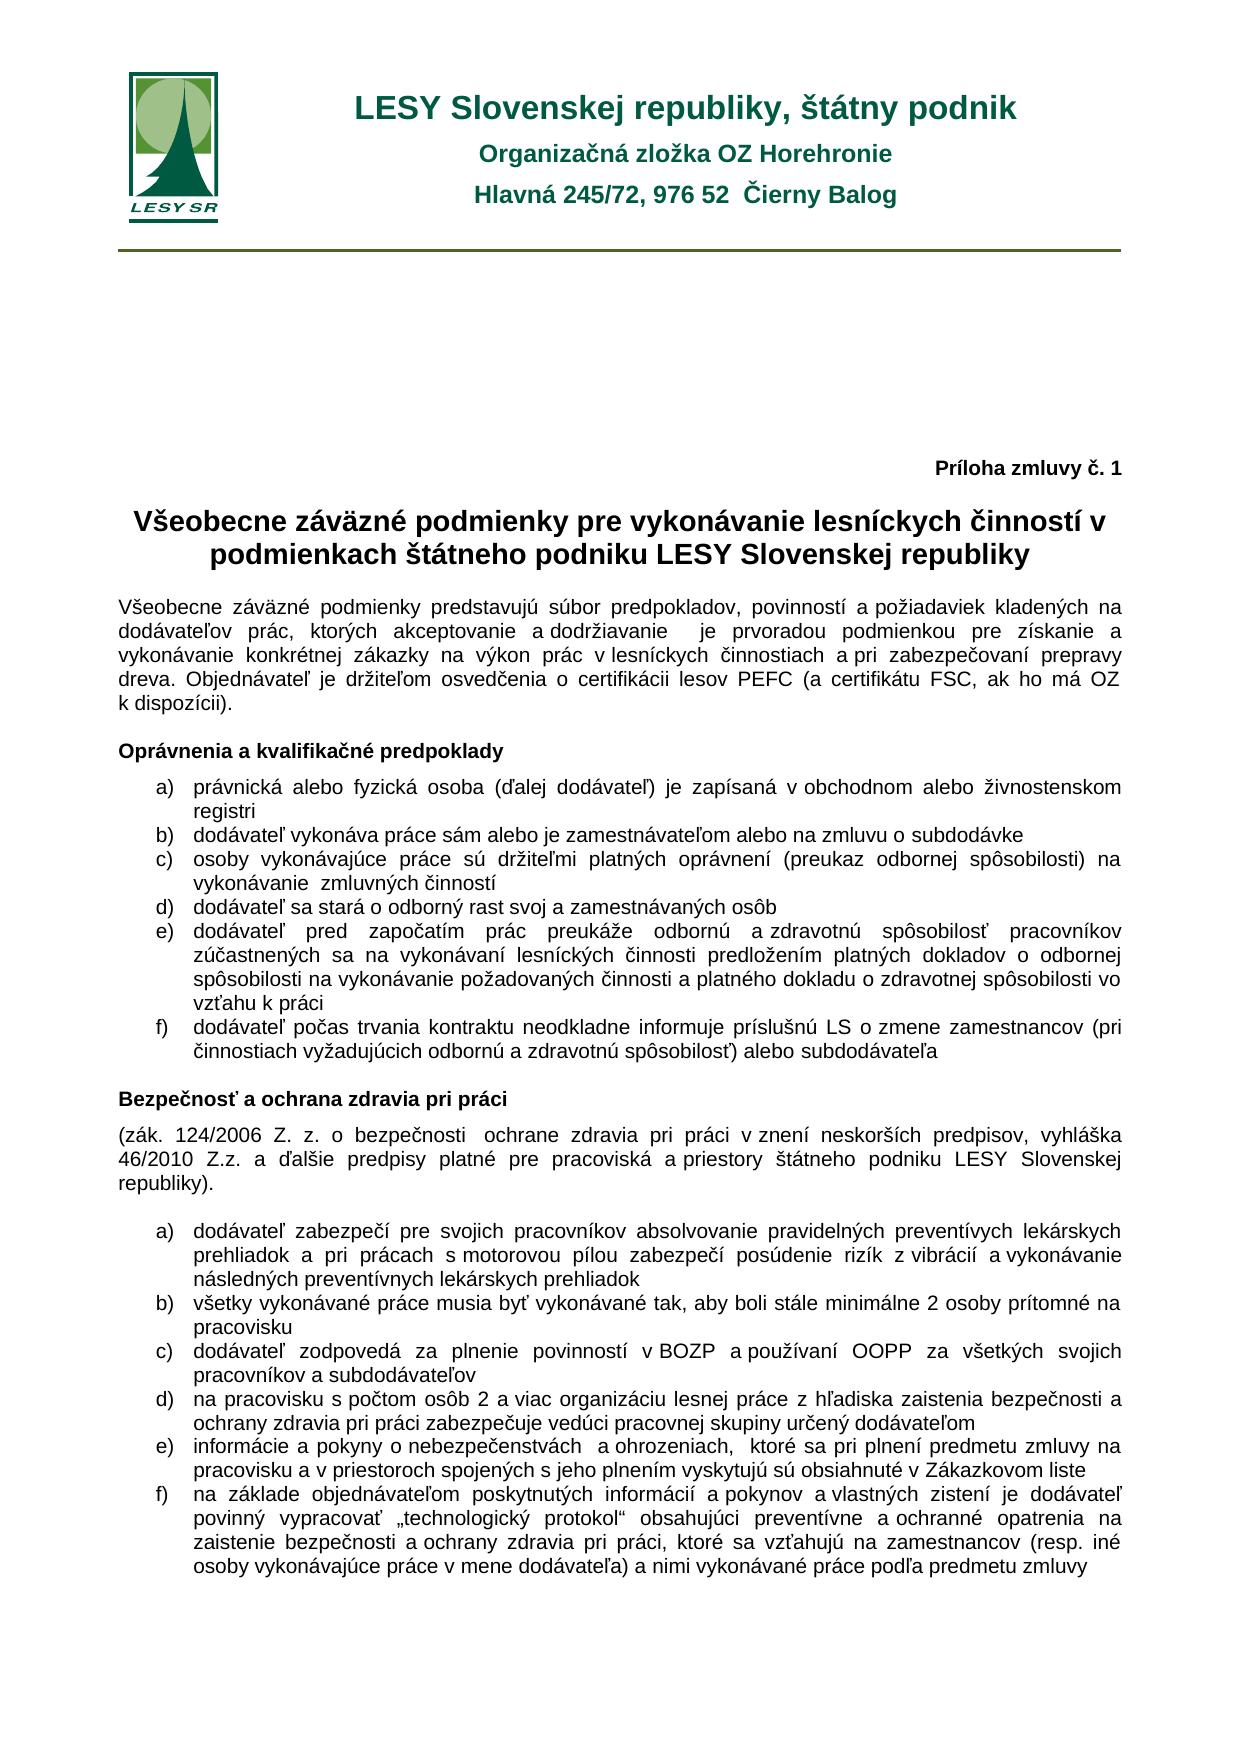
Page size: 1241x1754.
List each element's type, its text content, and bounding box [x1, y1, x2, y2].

text Všeobecne záväzné podmienky pre vykonávanie lesníckych činností v podmienkach štátneho podniku LESY Slovenskej republiky [118, 504, 1122, 571]
list dodávateľ zabezpečí pre svojich pracovníkov absolvovanie pravidelných preventívych lekárskych prehliadok a pri prácach s motorovou pílou zabezpečí posúdenie rizík z vibrácií a vykonávanie následných preventívnych lekárskych prehliadok [156, 1219, 1122, 1291]
list dodávateľ zodpovedá za plnenie povinností v BOZP a používaní OOPP za všetkých svojich pracovníkov a subdodávateľov [156, 1338, 1122, 1386]
list na pracovisku s počtom osôb 2 a viac organizáciu lesnej práce z hľadiska zaistenia bezpečnosti a ochrany zdravia pri práci zabezpečuje vedúci pracovnej skupiny určený dodávateľom [156, 1386, 1122, 1434]
list informácie a pokyny o nebezpečenstvách a ohrozeniach, ktoré sa pri plnení predmetu zmluvy na pracovisku a v priestoroch spojených s jeho plnením vyskytujú sú obsiahnuté v Zákazkovom liste [156, 1434, 1122, 1482]
list osoby vykonávajúce práce sú držiteľmi platných oprávnení (preukaz odbornej spôsobilosti) na vykonávanie zmluvných činností [156, 847, 1122, 895]
text Bezpečnosť a ochrana zdravia pri práci [118, 1086, 1122, 1110]
text Oprávnenia a kvalifikačné predpoklady [118, 738, 1122, 762]
list všetky vykonávané práce musia byť vykonávané tak, aby boli stále minimálne 2 osoby prítomné na pracovisku [156, 1291, 1122, 1338]
text Príloha zmluvy č. 1 [118, 456, 1122, 480]
list dodávateľ sa stará o odborný rast svoj a zamestnávaných osôb [156, 895, 1122, 919]
list dodávateľ vykonáva práce sám alebo je zamestnávateľom alebo na zmluvu o subdodávke [156, 823, 1122, 847]
list dodávateľ počas trvania kontraktu neodkladne informuje príslušnú LS o zmene zamestnancov (pri činnostiach vyžadujúcich odbornú a zdravotnú spôsobilosť) alebo subdodávateľa [156, 1014, 1122, 1062]
text Všeobecne záväzné podmienky predstavujú súbor predpokladov, povinností a požiadaviek kladených na dodávateľov prác, ktorých akceptovanie a dodržiavanie je prvoradou podmienkou pre získanie a vykonávanie konkrétnej zákazky na výkon prác v lesníckych činnostiach a pri zabezpečovaní prepravy dreva. Objednávateľ je držiteľom osvedčenia o certifikácii lesov PEFC (a certifikátu FSC, ak ho má OZ k dispozícii). [118, 595, 1122, 714]
list právnická alebo fyzická osoba (ďalej dodávateľ) je zapísaná v obchodnom alebo živnostenskom registri [156, 775, 1122, 823]
list na základe objednávateľom poskytnutých informácií a pokynov a vlastných zistení je dodávateľ povinný vypracovať „technologický protokol“ obsahujúci preventívne a ochranné opatrenia na zaistenie bezpečnosti a ochrany zdravia pri práci, ktoré sa vzťahujú na zamestnancov (resp. iné osoby vykonávajúce práce v mene dodávateľa) a nimi vykonávané práce podľa predmetu zmluvy [156, 1482, 1122, 1578]
list dodávateľ pred započatím prác preukáže odbornú a zdravotnú spôsobilosť pracovníkov zúčastnených sa na vykonávaní lesníckých činnosti predložením platných dokladov o odbornej spôsobilosti na vykonávanie požadovaných činnosti a platného dokladu o zdravotnej spôsobilosti vo vzťahu k práci [156, 919, 1122, 1014]
text (zák. 124/2006 Z. z. o bezpečnosti ochrane zdravia pri práci v znení neskorších predpisov, vyhláška 46/2010 Z.z. a ďalšie predpisy platné pre pracoviská a priestory štátneho podniku LESY Slovenskej republiky). [118, 1123, 1122, 1195]
